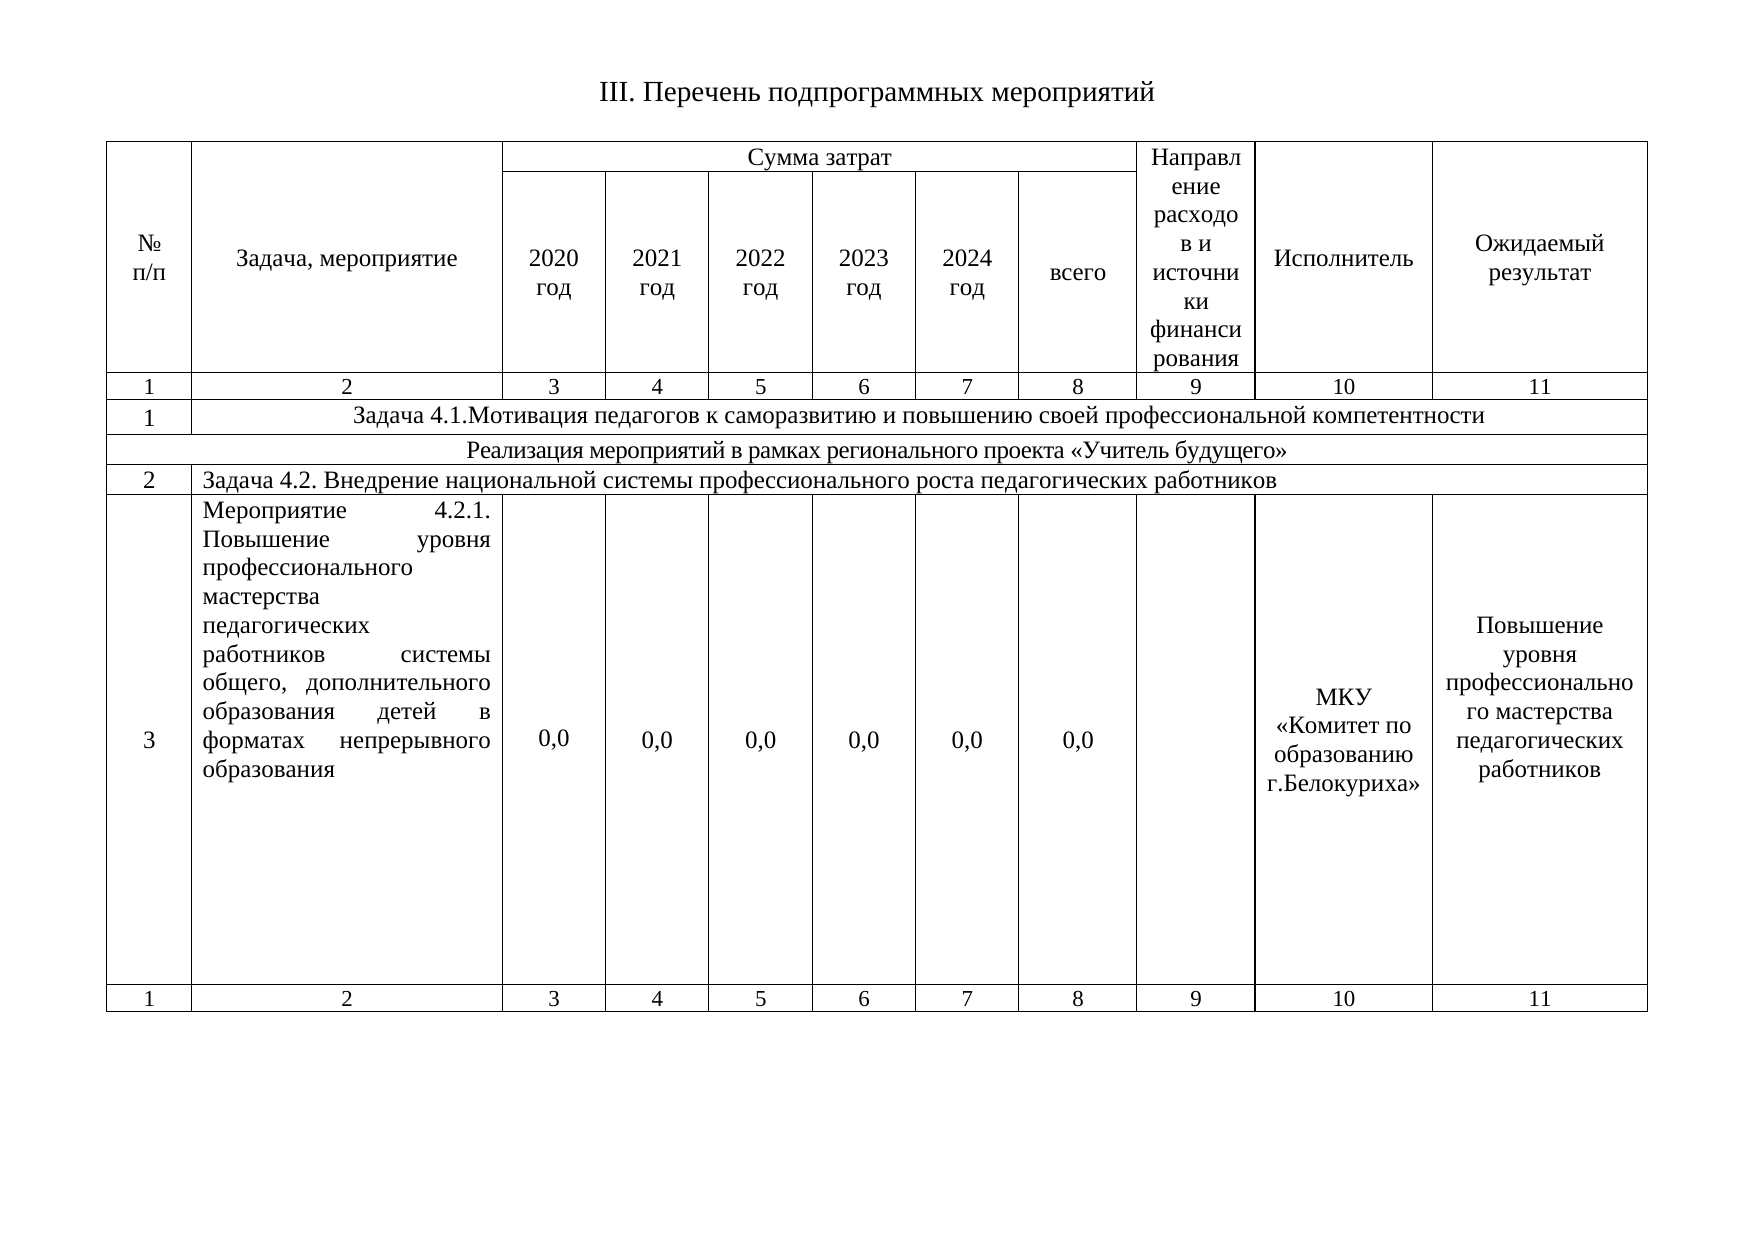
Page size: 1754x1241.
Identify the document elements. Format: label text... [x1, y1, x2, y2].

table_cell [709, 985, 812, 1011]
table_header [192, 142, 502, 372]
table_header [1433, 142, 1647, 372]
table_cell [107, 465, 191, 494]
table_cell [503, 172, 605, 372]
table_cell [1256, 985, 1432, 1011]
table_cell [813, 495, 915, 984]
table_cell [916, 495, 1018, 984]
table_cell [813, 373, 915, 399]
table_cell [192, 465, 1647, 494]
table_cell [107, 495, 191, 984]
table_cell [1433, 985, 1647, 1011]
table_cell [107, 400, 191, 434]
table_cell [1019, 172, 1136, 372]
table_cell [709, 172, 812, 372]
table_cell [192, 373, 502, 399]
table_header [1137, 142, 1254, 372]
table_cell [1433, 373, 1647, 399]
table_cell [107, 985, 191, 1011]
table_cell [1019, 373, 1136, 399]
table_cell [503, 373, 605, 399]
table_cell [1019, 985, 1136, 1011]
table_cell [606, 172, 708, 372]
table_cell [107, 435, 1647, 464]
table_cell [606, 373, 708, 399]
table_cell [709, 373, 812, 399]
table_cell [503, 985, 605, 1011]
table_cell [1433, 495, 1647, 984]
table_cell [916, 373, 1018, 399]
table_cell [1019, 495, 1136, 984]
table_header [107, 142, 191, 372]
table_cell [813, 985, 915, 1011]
text III. Перечень подпрограммных мероприятий [118, 74, 1636, 107]
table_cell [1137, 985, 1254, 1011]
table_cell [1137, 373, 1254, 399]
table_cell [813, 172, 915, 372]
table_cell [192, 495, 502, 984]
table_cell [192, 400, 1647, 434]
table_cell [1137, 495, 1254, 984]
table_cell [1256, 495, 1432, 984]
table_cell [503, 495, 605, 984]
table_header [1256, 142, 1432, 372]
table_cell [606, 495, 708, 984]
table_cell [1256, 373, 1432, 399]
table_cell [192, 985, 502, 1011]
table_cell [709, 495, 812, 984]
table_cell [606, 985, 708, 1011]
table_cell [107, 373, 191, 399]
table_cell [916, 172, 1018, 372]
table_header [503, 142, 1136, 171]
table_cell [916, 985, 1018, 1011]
